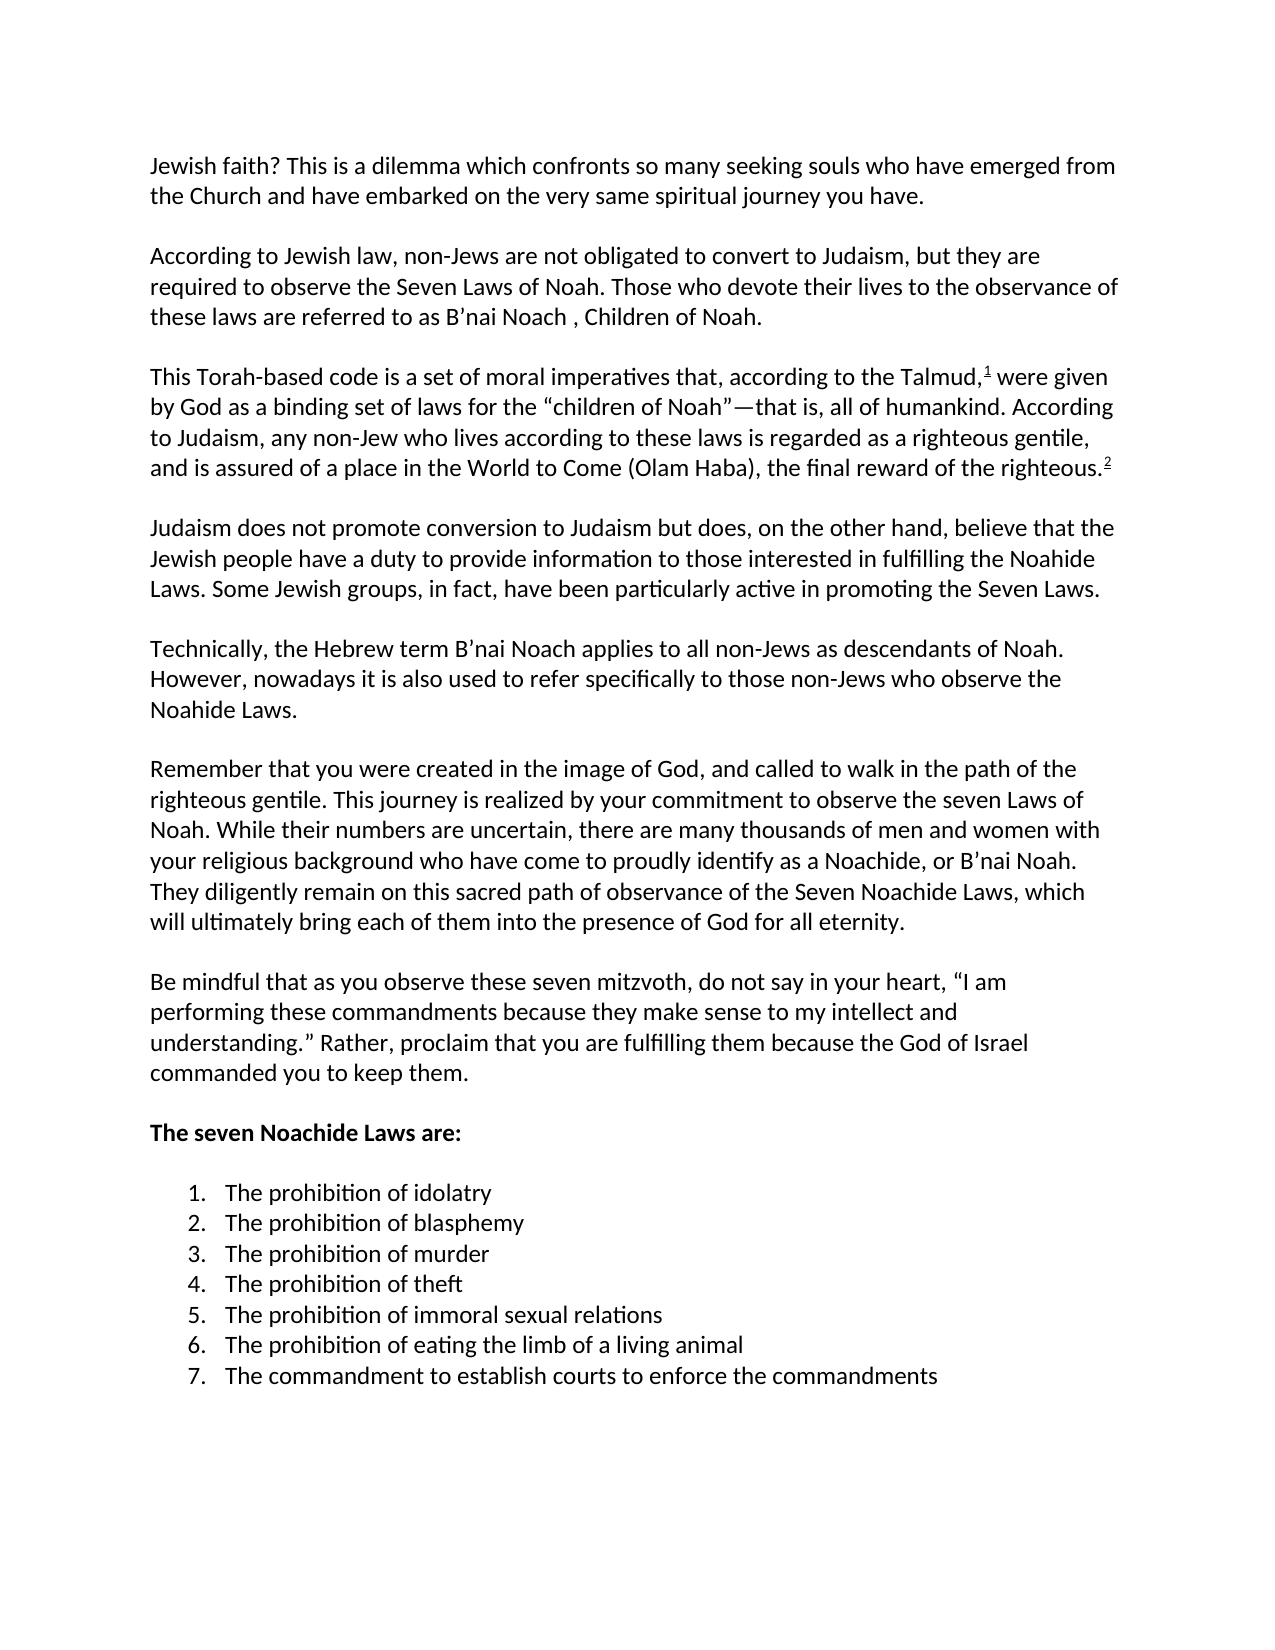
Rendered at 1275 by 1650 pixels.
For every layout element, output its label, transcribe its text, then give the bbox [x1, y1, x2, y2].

text Be mindful that as you observe these seven mitzvoth, do not say in your heart, “I am performing these commandments because they make sense to my intellect and understanding.” Rather, proclaim that you are fulfilling them because the God of Israel commanded you to keep them. [150, 966, 1125, 1088]
text This Torah-based code is a set of moral imperatives that, according to the Talmud,1 were given by God as a binding set of laws for the “children of Noah”—that is, all of humankind. According to Judaism, any non-Jew who lives according to these laws is regarded as a righteous gentile, and is assured of a place in the World to Come (Olam Haba), the final reward of the righteous.2 [150, 361, 1125, 483]
list The prohibition of murder [187, 1238, 1125, 1268]
list The prohibition of idolatry [187, 1177, 1125, 1207]
list The prohibition of immoral sexual relations [187, 1299, 1125, 1329]
list The prohibition of theft [187, 1268, 1125, 1299]
list The commandment to establish courts to enforce the commandments [187, 1360, 1125, 1391]
text Technically, the Hebrew term B’nai Noach applies to all non-Jews as descendants of Noah. However, nowadays it is also used to refer specifically to those non-Jews who observe the Noahide Laws. [150, 633, 1125, 724]
text Remember that you were created in the image of God, and called to walk in the path of the righteous gentile. This journey is realized by your commitment to observe the seven Laws of Noah. While their numbers are uncertain, there are many thousands of men and women with your religious background who have come to proudly identify as a Noachide, or B’nai Noah. They diligently remain on this sacred path of observance of the Seven Noachide Laws, which will ultimately bring each of them into the presence of God for all eternity. [150, 754, 1125, 937]
text According to Jewish law, non-Jews are not obligated to convert to Judaism, but they are required to observe the Seven Laws of Noah. Those who devote their lives to the observance of these laws are referred to as B’nai Noach , Children of Noah. [150, 240, 1125, 332]
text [150, 150, 1125, 211]
text The seven Noachide Laws are: [150, 1117, 1125, 1148]
list The prohibition of blasphemy [187, 1207, 1125, 1238]
text Judaism does not promote conversion to Judaism but does, on the other hand, believe that the Jewish people have a duty to provide information to those interested in fulfilling the Noahide Laws. Some Jewish groups, in fact, have been particularly active in promoting the Seven Laws. [150, 512, 1125, 604]
list The prohibition of eating the limb of a living animal [187, 1329, 1125, 1360]
